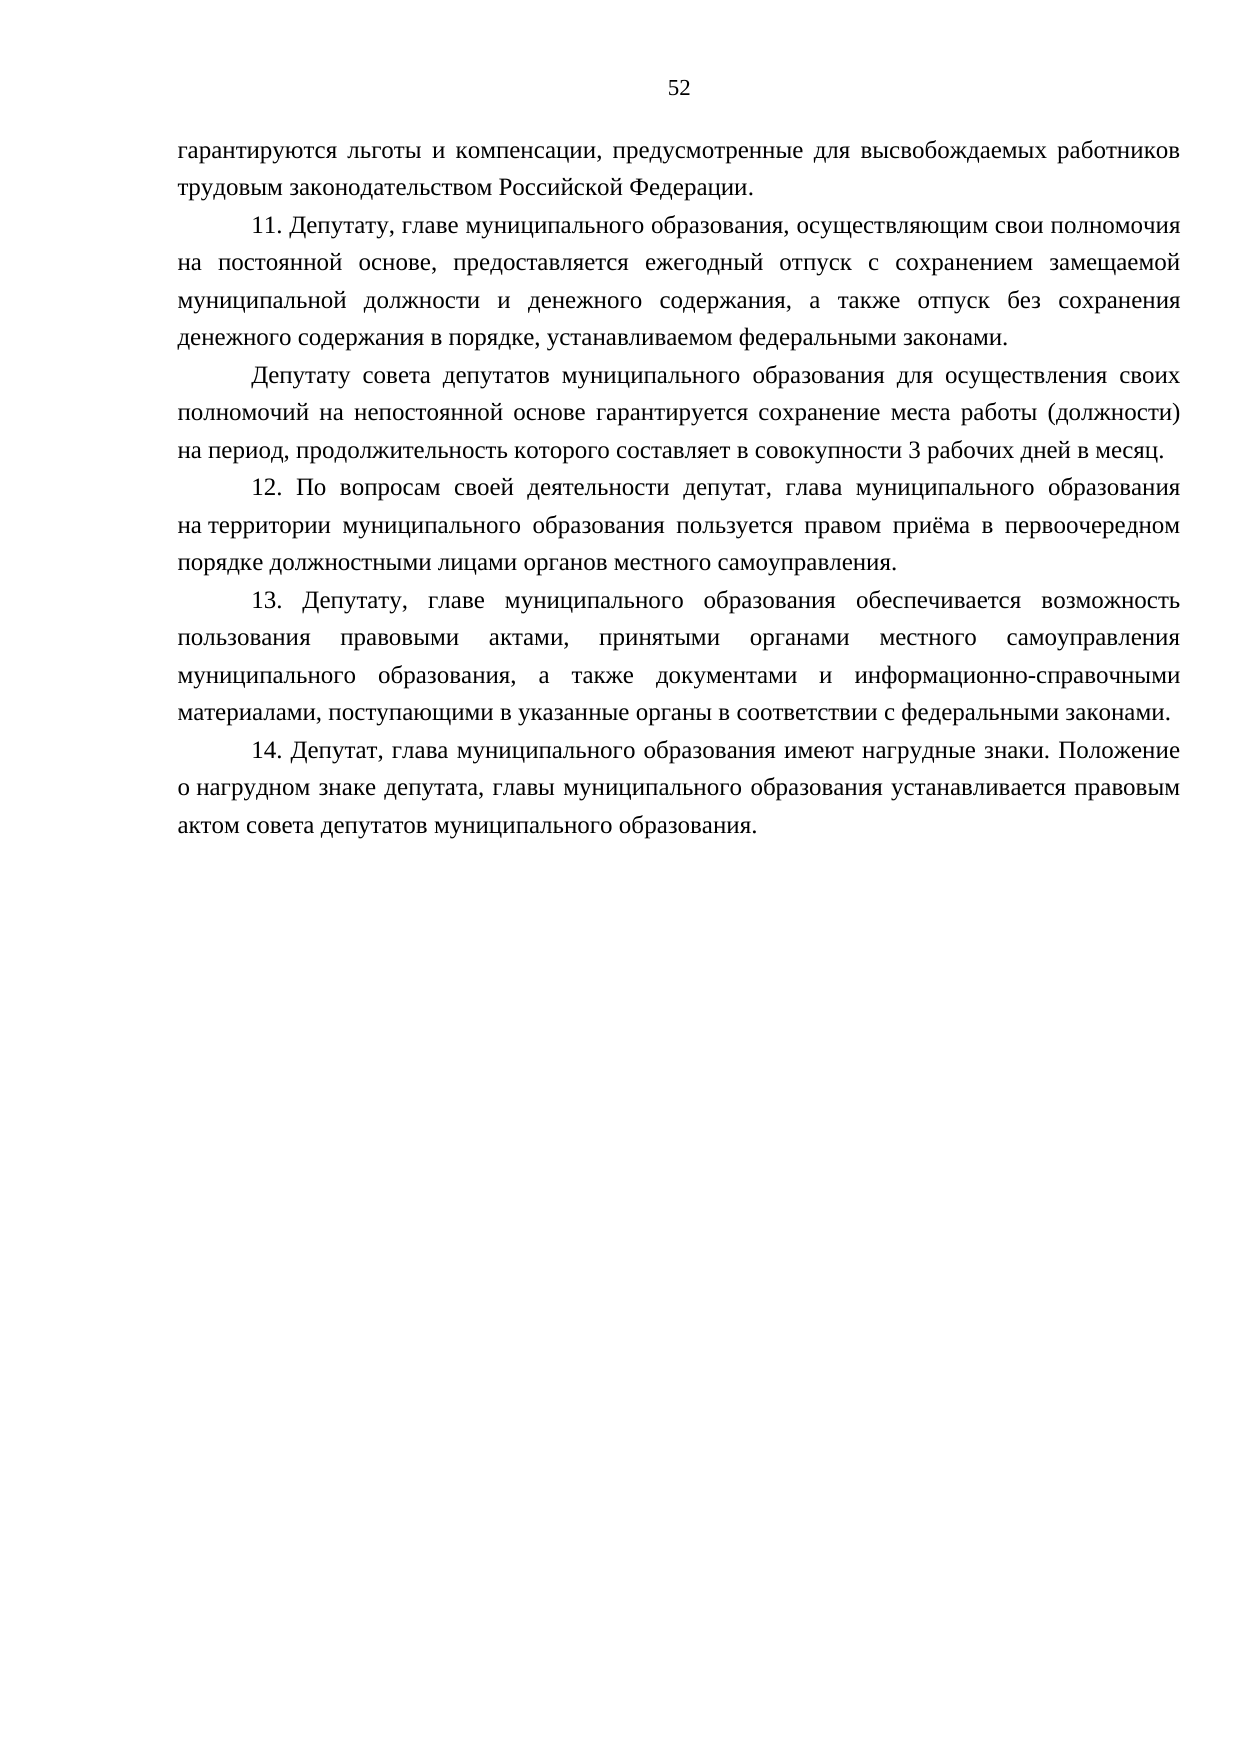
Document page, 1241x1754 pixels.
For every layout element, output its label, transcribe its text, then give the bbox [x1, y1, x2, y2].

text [177, 128, 1181, 203]
text 11. Депутату, главе муниципального образования, осуществляющим свои полномочия на постоянной основе, предоставляется ежегодный отпуск с сохранением замещаемой муниципальной должности и денежного содержания, а также отпуск без сохранения денежного содержания в порядке, устанавливаемом федеральными законами. [177, 203, 1181, 353]
text 14. Депутат, глава муниципального образования имеют нагрудные знаки. Положение о нагрудном знаке депутата, главы муниципального образования устанавливается правовым актом совета депутатов муниципального образования. [177, 728, 1181, 841]
text Депутату совета депутатов муниципального образования для осуществления своих полномочий на непостоянной основе гарантируется сохранение места работы (должности) на период, продолжительность которого составляет в совокупности 3 рабочих дней в месяц. [177, 353, 1181, 466]
text 12. По вопросам своей деятельности депутат, глава муниципального образования на территории муниципального образования пользуется правом приёма в первоочередном порядке должностными лицами органов местного самоуправления. [177, 466, 1181, 578]
text 13. Депутату, главе муниципального образования обеспечивается возможность пользования правовыми актами, принятыми органами местного самоуправления муниципального образования, а также документами и информационно-справочными материалами, поступающими в указанные органы в соответствии с федеральными законами. [177, 578, 1181, 728]
